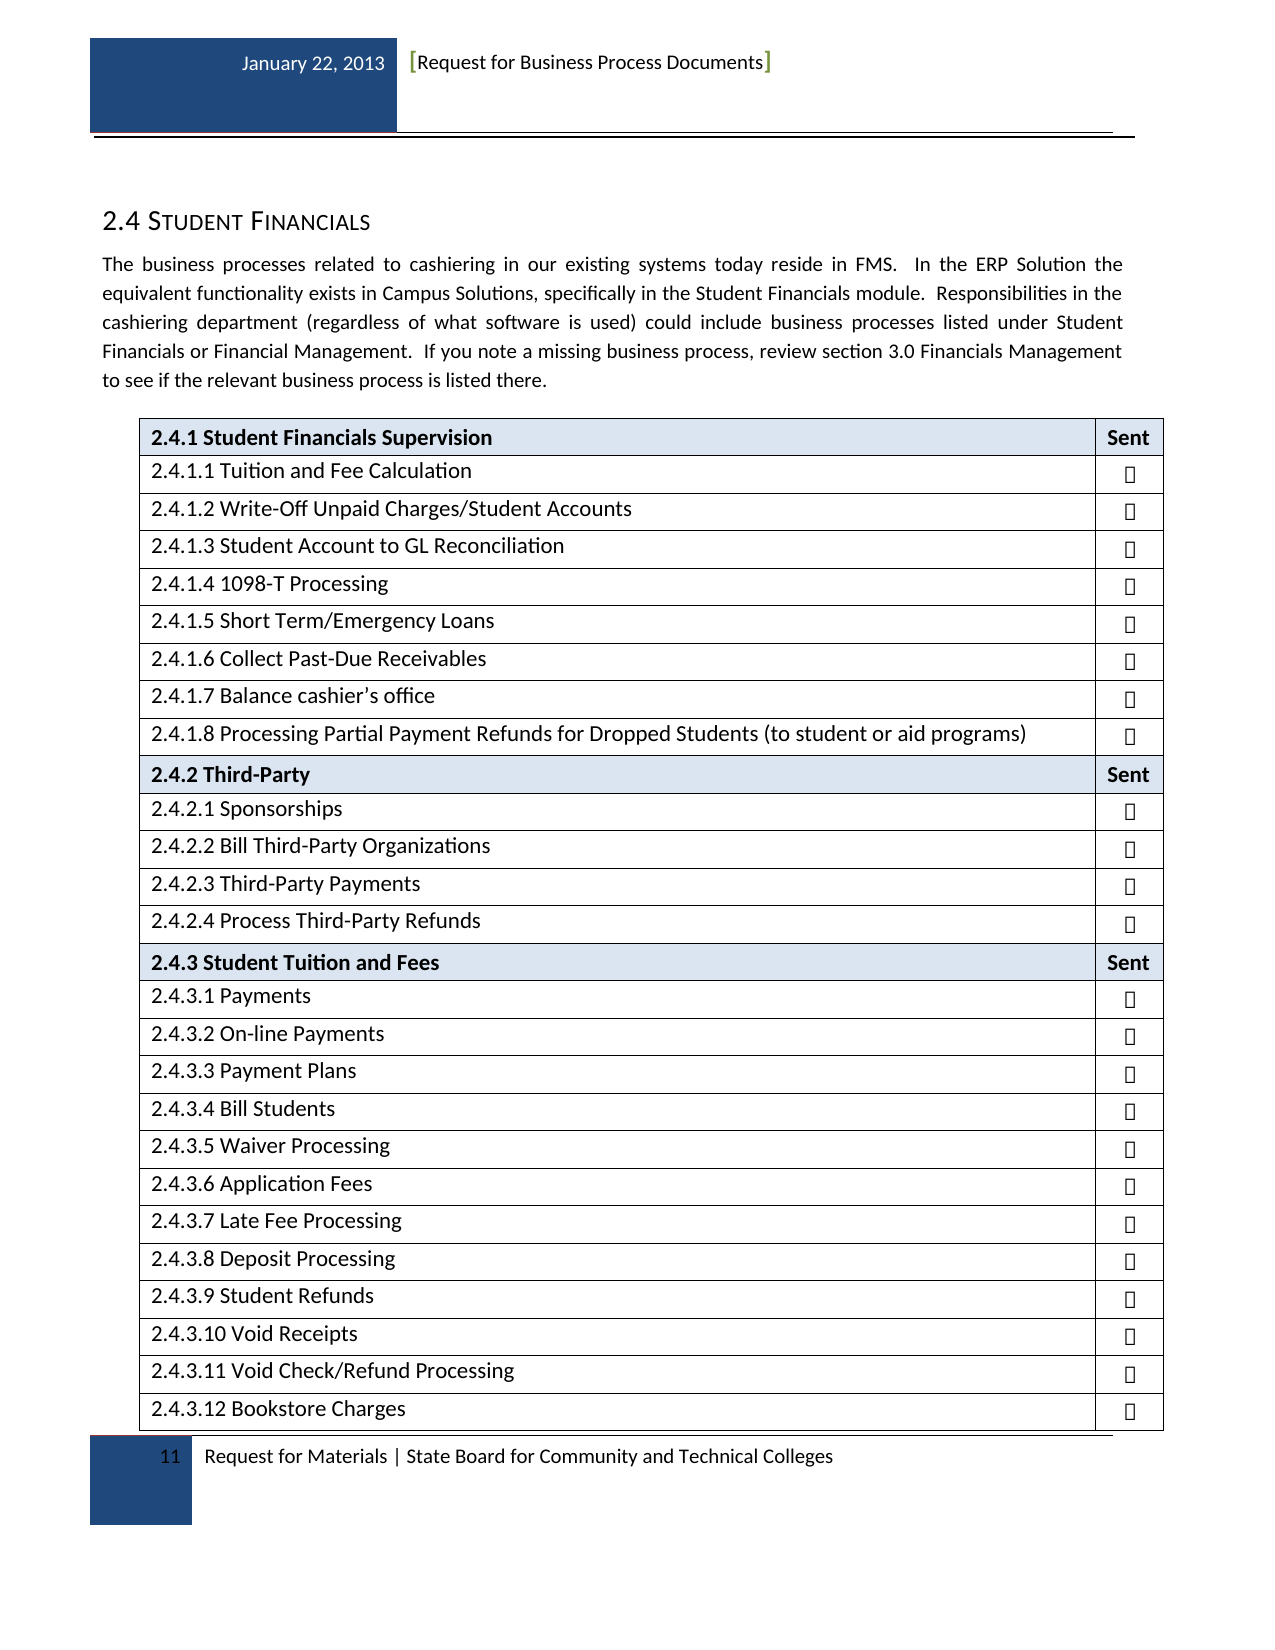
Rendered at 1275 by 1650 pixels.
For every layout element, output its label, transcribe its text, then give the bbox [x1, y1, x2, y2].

table_cell  [1096, 1131, 1163, 1168]
table_cell 2.4.3.8 Deposit Processing [140, 1244, 1095, 1280]
text The business processes related to cashiering in our existing systems today reside in FMS. In the ERP Solution the equivalent functionality exists in Campus Solutions, specifically in the Student Financials module. Responsibilities in the cashiering department (regardless of what software is used) could include business processes listed under Student Financials or Financial Management. If you note a missing business process, review section 3.0 Financials Management to see if the relevant business process is listed there. [102, 251, 1125, 393]
table_cell  [1096, 456, 1163, 493]
table_cell 2.4.1.6 Collect Past-Due Receivables [140, 644, 1095, 680]
table_cell  [1096, 1056, 1163, 1093]
table_cell 2.4.2.3 Third-Party Payments [140, 869, 1095, 905]
table_cell 2.4.1.4 1098-T Processing [140, 569, 1095, 605]
subtitle 2.4 Student Financials [102, 202, 1125, 237]
table_cell 2.4.3.3 Payment Plans [140, 1056, 1095, 1093]
table_cell 2.4.3.12 Bookstore Charges [140, 1394, 1095, 1430]
table_cell Sent [1096, 756, 1163, 793]
table_cell 2.4.3.1 Payments [140, 981, 1095, 1018]
table_cell  [1096, 1281, 1163, 1318]
table_header Sent [1096, 419, 1163, 455]
table_cell 2.4.1.8 Processing Partial Payment Refunds for Dropped Students (to student or aid programs) [140, 719, 1095, 755]
table_cell  [1096, 531, 1163, 568]
table_cell 2.4.2.1 Sponsorships [140, 794, 1095, 830]
table_cell  [1096, 1356, 1163, 1393]
table_cell  [1096, 794, 1163, 830]
table_cell 2.4.3.2 On-line Payments [140, 1019, 1095, 1055]
table_cell  [1096, 681, 1163, 718]
table_cell 2.4.1.2 Write-Off Unpaid Charges/Student Accounts [140, 494, 1095, 530]
table_cell  [1096, 494, 1163, 530]
table_cell Sent [1096, 944, 1163, 980]
table_cell 2.4.3.7 Late Fee Processing [140, 1206, 1095, 1243]
table_cell  [1096, 606, 1163, 643]
table_cell 2.4.2 Third-Party [140, 756, 1095, 793]
table_cell 2.4.3.10 Void Receipts [140, 1319, 1095, 1355]
table_cell 2.4.1.7 Balance cashier’s office [140, 681, 1095, 718]
table_cell  [1096, 1394, 1163, 1430]
table_cell 2.4.1.3 Student Account to GL Reconciliation [140, 531, 1095, 568]
table_cell  [1096, 906, 1163, 943]
table_cell  [1096, 719, 1163, 755]
table_cell 2.4.3.11 Void Check/Refund Processing [140, 1356, 1095, 1393]
table_cell 2.4.2.4 Process Third-Party Refunds [140, 906, 1095, 943]
table_cell  [1096, 981, 1163, 1018]
table_cell 2.4.3.4 Bill Students [140, 1094, 1095, 1130]
table_cell  [1096, 569, 1163, 605]
table_cell  [1096, 1244, 1163, 1280]
table_cell  [1096, 1169, 1163, 1205]
table_cell 2.4.3.5 Waiver Processing [140, 1131, 1095, 1168]
table_cell 2.4.3.9 Student Refunds [140, 1281, 1095, 1318]
table_cell 2.4.3.6 Application Fees [140, 1169, 1095, 1205]
table_cell  [1096, 644, 1163, 680]
table_cell  [1096, 869, 1163, 905]
table_cell  [1096, 1206, 1163, 1243]
table_cell  [1096, 1094, 1163, 1130]
table_cell  [1096, 1019, 1163, 1055]
table_cell  [1096, 831, 1163, 868]
table_cell 2.4.2.2 Bill Third-Party Organizations [140, 831, 1095, 868]
table_header 2.4.1 Student Financials Supervision [140, 419, 1095, 455]
table_cell  [1096, 1319, 1163, 1355]
table_cell 2.4.3 Student Tuition and Fees [140, 944, 1095, 980]
table_cell 2.4.1.5 Short Term/Emergency Loans [140, 606, 1095, 643]
table_cell 2.4.1.1 Tuition and Fee Calculation [140, 456, 1095, 493]
